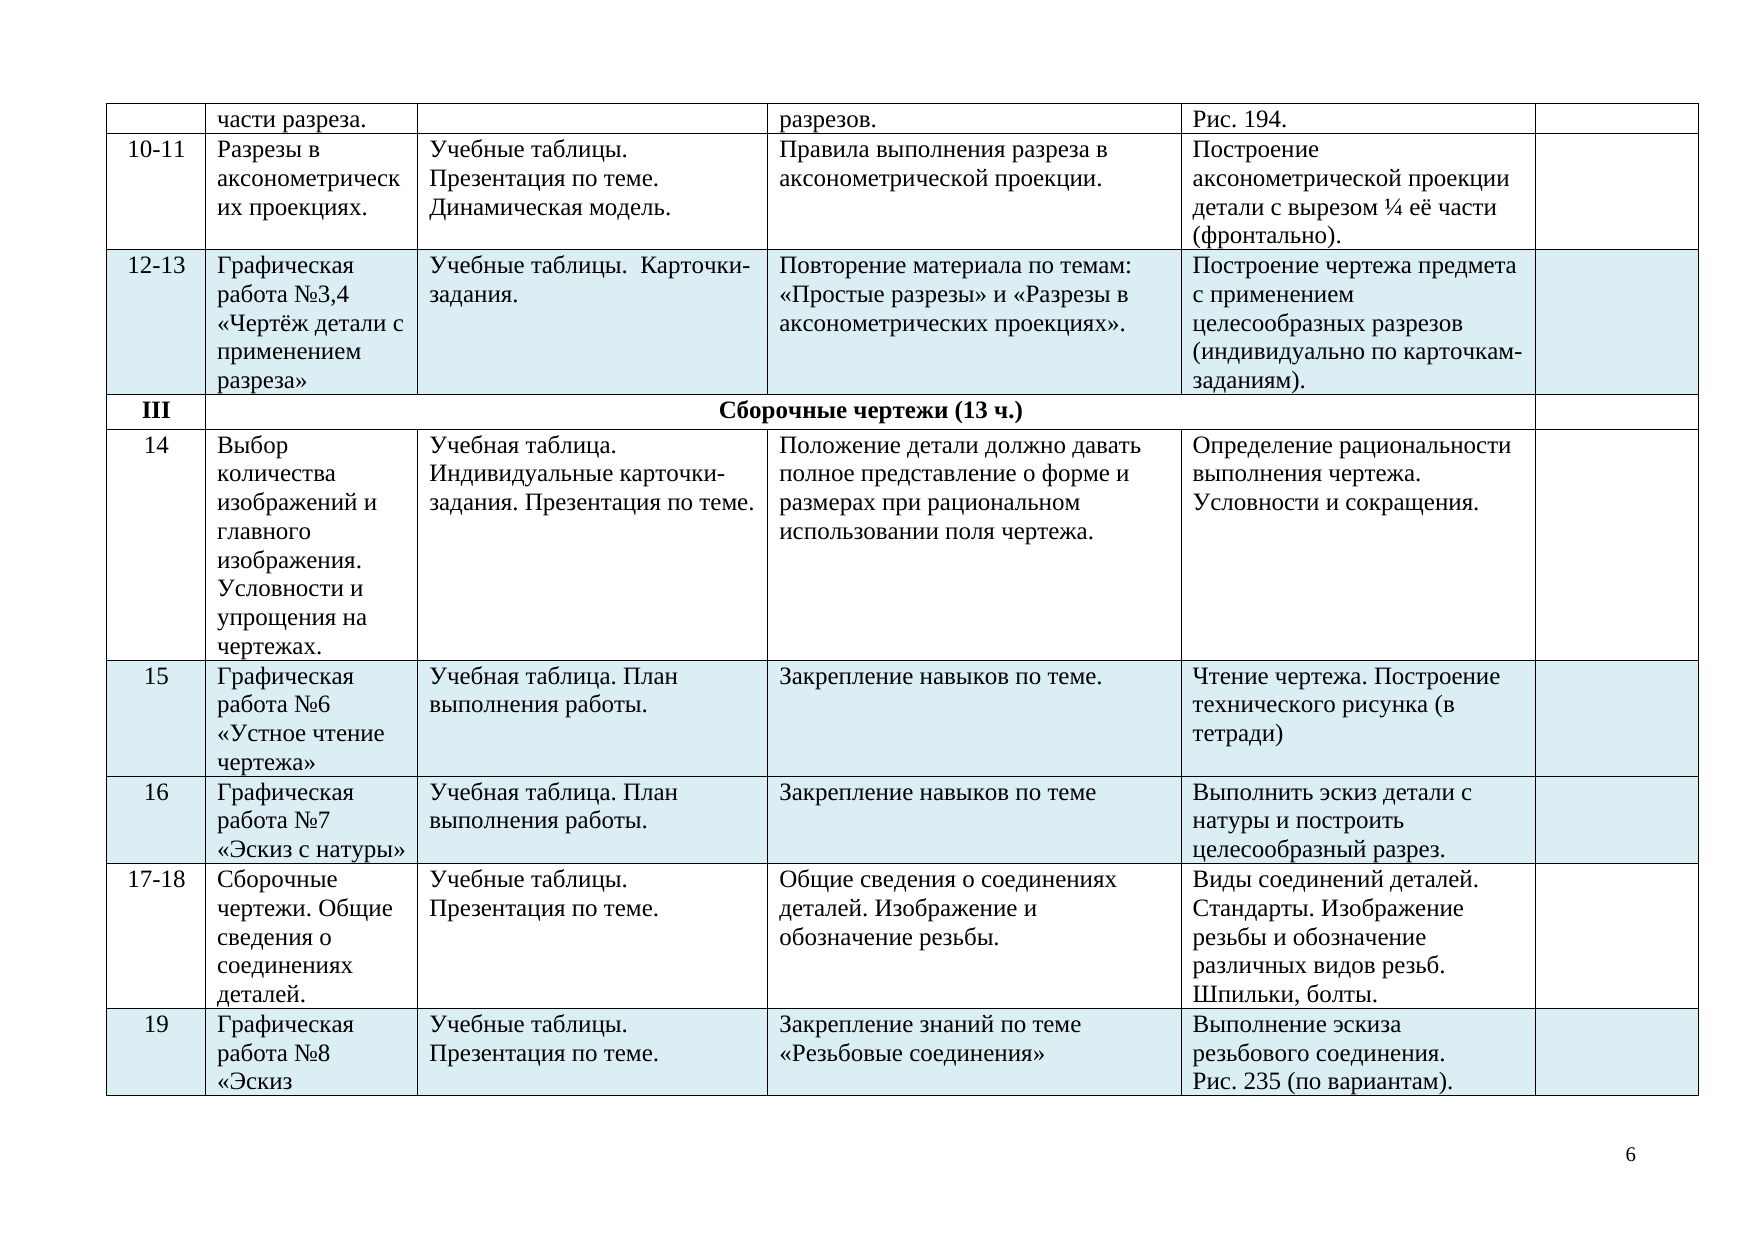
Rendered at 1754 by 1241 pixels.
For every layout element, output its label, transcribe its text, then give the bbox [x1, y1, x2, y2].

table_cell [1536, 661, 1698, 776]
table_cell III [107, 395, 205, 429]
table_cell Графическая работа №3,4 «Чертёж детали с применением разреза» [206, 250, 417, 394]
table_cell [1536, 250, 1698, 394]
table_cell 12-13 [107, 250, 205, 394]
table_cell 16 [107, 777, 205, 863]
table_cell Учебные таблицы. Презентация по теме. [418, 864, 767, 1008]
table_cell 19 [107, 1009, 205, 1095]
table_cell Графическая работа №7 «Эскиз с натуры» [206, 777, 417, 863]
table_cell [206, 104, 417, 133]
table_cell Построение чертежа предмета с применением целесообразных разрезов (индивидуально по карточкам-заданиям). [1182, 250, 1535, 394]
table_cell Закрепление навыков по теме [768, 777, 1181, 863]
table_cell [418, 1009, 767, 1095]
table_cell 14 [107, 430, 205, 660]
table_cell Сборочные чертежи. Общие сведения о соединениях деталей. [206, 864, 417, 1008]
table_cell [1536, 430, 1698, 660]
table_cell Выполнить эскиз детали с натуры и построить целесообразный разрез. [1182, 777, 1535, 863]
table_cell Графическая работа №6 «Устное чтение чертежа» [206, 661, 417, 776]
table_cell Положение детали должно давать полное представление о форме и размерах при рациональном использовании поля чертежа. [768, 430, 1181, 660]
table_cell Разрезы в аксонометрических проекциях. [206, 134, 417, 249]
table_cell Правила выполнения разреза в аксонометрической проекции. [768, 134, 1181, 249]
table_cell Чтение чертежа. Построение технического рисунка (в тетради) [1182, 661, 1535, 776]
table_cell Закрепление навыков по теме. [768, 661, 1181, 776]
table_cell Виды соединений деталей. Стандарты. Изображение резьбы и обозначение различных видов резьб. Шпильки, болты. [1182, 864, 1535, 1008]
table_cell Построение аксонометрической проекции детали с вырезом ¼ её части (фронтально). [1182, 134, 1535, 249]
table_cell Учебные таблицы. Презентация по теме. Динамическая модель. [418, 134, 767, 249]
table_cell Учебная таблица. План выполнения работы. [418, 661, 767, 776]
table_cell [768, 104, 1181, 133]
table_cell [1182, 1009, 1535, 1095]
table_cell Сборочные чертежи (13 ч.) [206, 395, 1535, 429]
table_cell 15 [107, 661, 205, 776]
table_cell [1536, 134, 1698, 249]
table_cell [1536, 1009, 1698, 1095]
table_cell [206, 1009, 417, 1095]
table_cell [1536, 395, 1698, 429]
table_cell 9 [107, 104, 205, 133]
table_cell 10-11 [107, 134, 205, 249]
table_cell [418, 104, 767, 133]
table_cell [1182, 104, 1535, 133]
table_cell Учебные таблицы. Карточки-задания. [418, 250, 767, 394]
table_cell [1536, 777, 1698, 863]
table_cell [1536, 104, 1698, 133]
table_cell Учебная таблица. План выполнения работы. [418, 777, 767, 863]
table_cell Выбор количества изображений и главного изображения. Условности и упрощения на чертежах. [206, 430, 417, 660]
table_cell [1536, 864, 1698, 1008]
table_cell Повторение материала по темам: «Простые разрезы» и «Разрезы в аксонометрических проекциях». [768, 250, 1181, 394]
table_cell Общие сведения о соединениях деталей. Изображение и обозначение резьбы. [768, 864, 1181, 1008]
table_cell Определение рациональности выполнения чертежа. Условности и сокращения. [1182, 430, 1535, 660]
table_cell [768, 1009, 1181, 1095]
table_cell Учебная таблица. Индивидуальные карточки-задания. Презентация по теме. [418, 430, 767, 660]
table_cell 17-18 [107, 864, 205, 1008]
